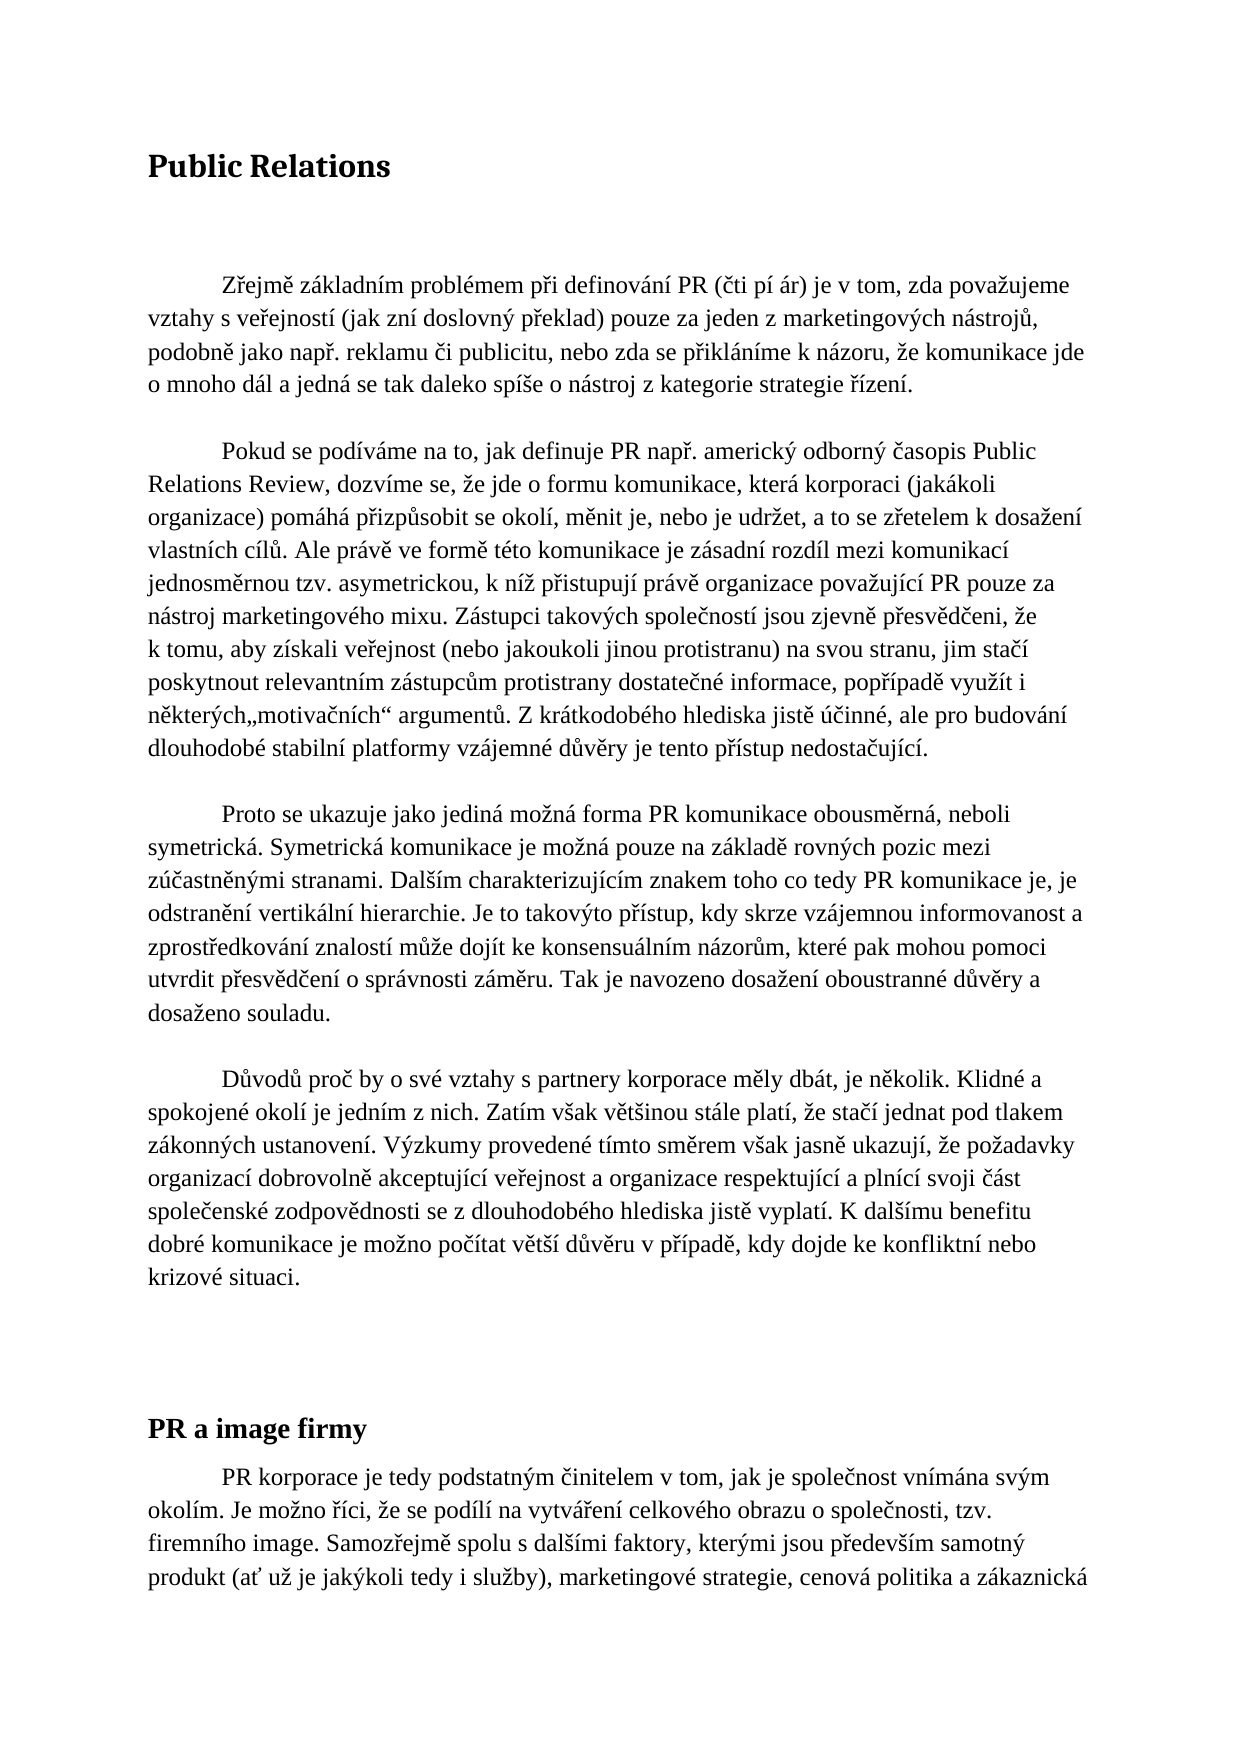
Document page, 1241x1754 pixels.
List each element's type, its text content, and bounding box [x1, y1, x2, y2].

text Důvodů proč by o své vztahy s partnery korporace měly dbát, je několik. Klidné a spokojené okolí je jedním z nich. Zatím však většinou stále platí, že stačí jednat pod tlakem zákonných ustanovení. Výzkumy provedené tímto směrem však jasně ukazují, že požadavky organizací dobrovolně akceptující veřejnost a organizace respektující a plnící svoji část společenské zodpovědnosti se z dlouhodobého hlediska jistě vyplatí. K dalšímu benefitu dobré komunikace je možno počítat větší důvěru v případě, kdy dojde ke konfliktní nebo krizové situaci. [148, 1064, 1093, 1291]
subtitle Public Relations [148, 148, 1093, 186]
text Zřejmě základním problémem při definování PR (čti pí ár) je v tom, zda považujeme vztahy s veřejností (jak zní doslovný překlad) pouze za jeden z marketingových nástrojů, podobně jako např. reklamu či publicitu, nebo zda se přikláníme k názoru, že komunikace jde o mnoho dál a jedná se tak daleko spíše o nástroj z kategorie strategie řízení. [148, 271, 1093, 398]
text Pokud se podíváme na to, jak definuje PR např. americký odborný časopis Public Relations Review, dozvíme se, že jde o formu komunikace, která korporaci (jakákoli organizace) pomáhá přizpůsobit se okolí, měnit je, nebo je udržet, a to se zřetelem k dosažení vlastních cílů. Ale právě ve formě této komunikace je zásadní rozdíl mezi komunikací jednosměrnou tzv. asymetrickou, k níž přistupují právě organizace považující PR pouze za nástroj marketingového mixu. Zástupci takových společností jsou zjevně přesvědčeni, že k tomu, aby získali veřejnost (nebo jakoukoli jinou protistranu) na svou stranu, jim stačí poskytnout relevantním zástupcům protistrany dostatečné informace, popřípadě využít i některých„motivačních“ argumentů. Z krátkodobého hlediska jistě účinné, ale pro budování dlouhodobé stabilní platformy vzájemné důvěry je tento přístup nedostačující. [148, 436, 1093, 762]
subtitle PR a image firmy [148, 1411, 1093, 1445]
text Proto se ukazuje jako jediná možná forma PR komunikace obousměrná, neboli symetrická. Symetrická komunikace je možná pouze na základě rovných pozic mezi zúčastněnými stranami. Dalším charakterizujícím znakem toho co tedy PR komunikace je, je odstranění vertikální hierarchie. Je to takovýto přístup, kdy skrze vzájemnou informovanost a zprostředkování znalostí může dojít ke konsensuálním názorům, které pak mohou pomoci utvrdit přesvědčení o správnosti záměru. Tak je navozeno dosažení oboustranné důvěry a dosaženo souladu. [148, 799, 1093, 1026]
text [148, 1462, 1093, 1590]
